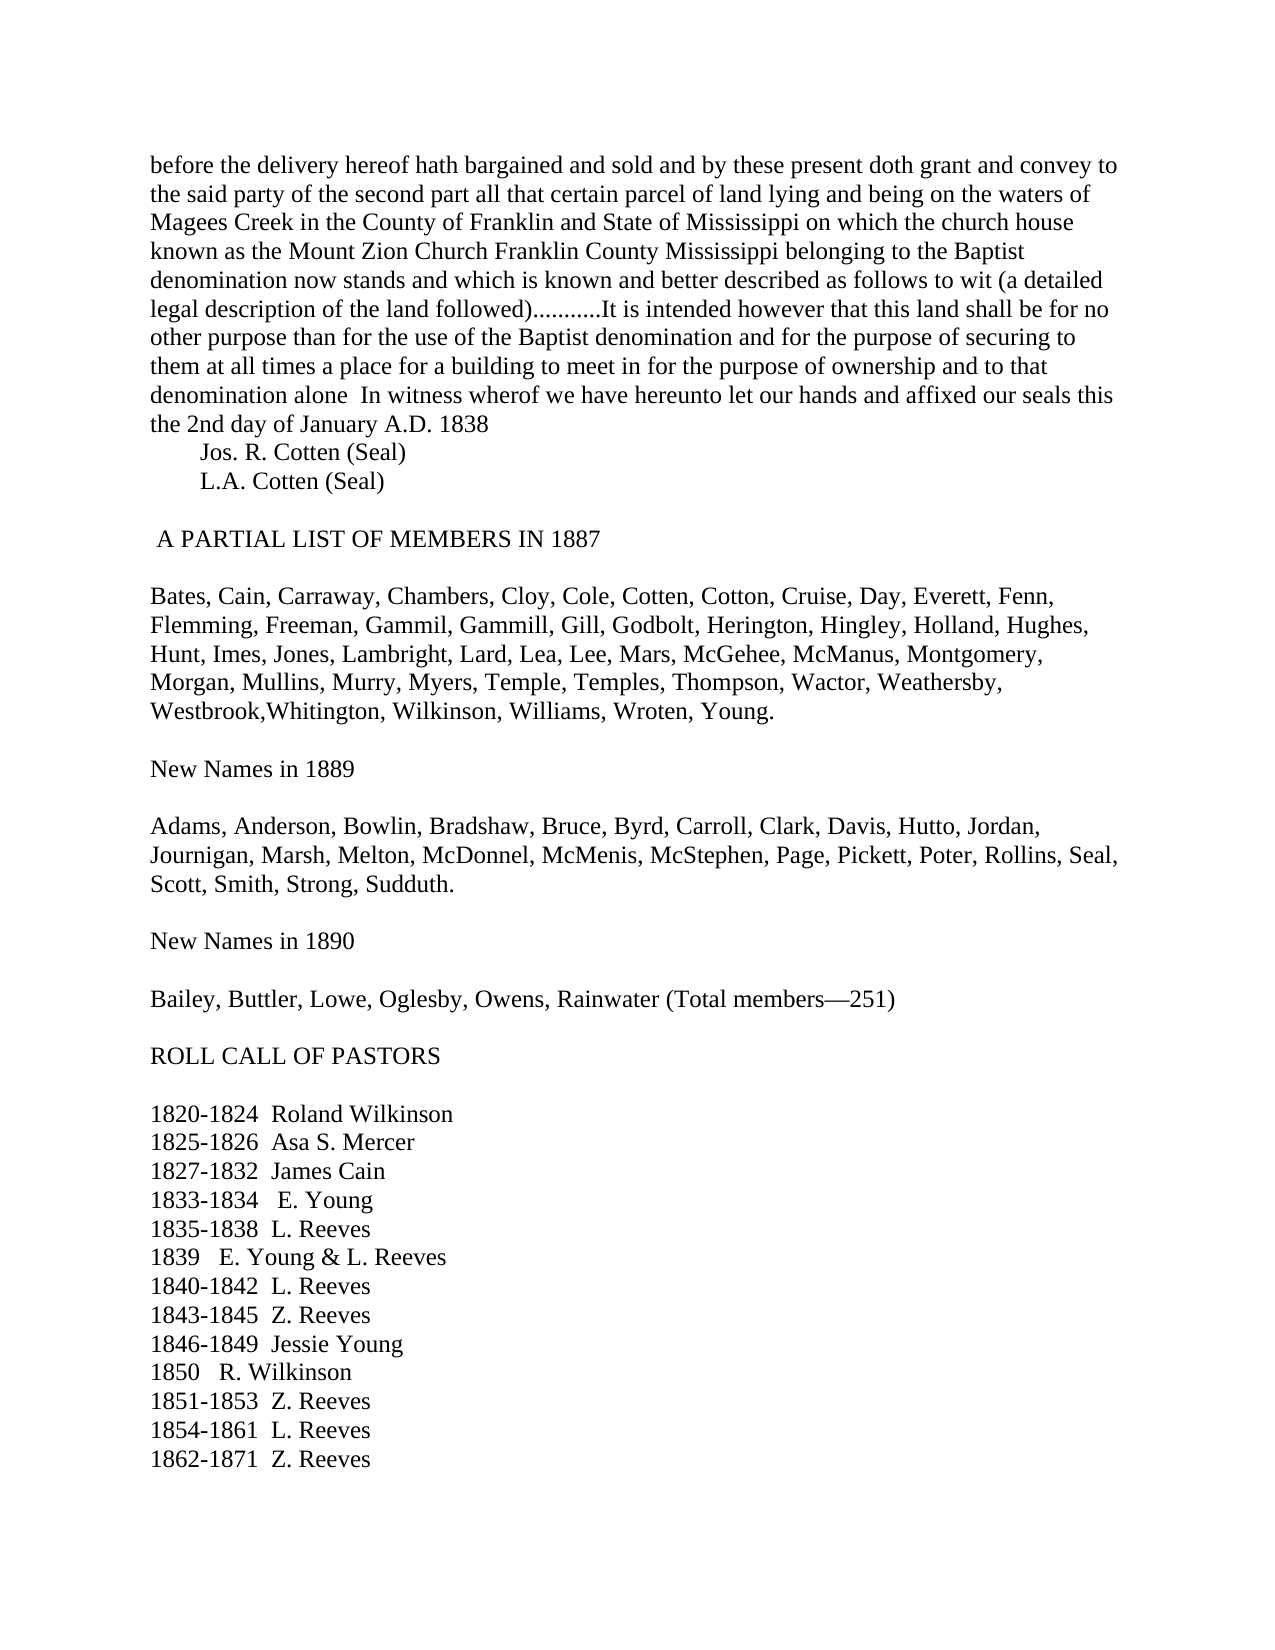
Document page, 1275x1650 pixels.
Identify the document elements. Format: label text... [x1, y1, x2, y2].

text 1862-1871 Z. Reeves [150, 1444, 1125, 1472]
text 1835-1838 L. Reeves [150, 1214, 1125, 1242]
text 1839 E. Young & L. Reeves [150, 1242, 1125, 1271]
text L.A. Cotten (Seal) [150, 466, 1125, 495]
text New Names in 1889 [150, 754, 1125, 782]
text 1820-1824 Roland Wilkinson [150, 1099, 1125, 1127]
text 1827-1832 James Cain [150, 1156, 1125, 1185]
text Adams, Anderson, Bowlin, Bradshaw, Bruce, Byrd, Carroll, Clark, Davis, Hutto, Jordan, Journigan, Marsh, Melton, McDonnel, McMenis, McStephen, Page, Pickett, Poter, Rollins, Seal, Scott, Smith, Strong, Sudduth. [150, 811, 1125, 897]
text New Names in 1890 [150, 926, 1125, 955]
text A PARTIAL LIST OF MEMBERS IN 1887 [150, 524, 1125, 552]
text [150, 150, 1125, 437]
text 1850 R. Wilkinson [150, 1357, 1125, 1386]
text 1833-1834 E. Young [150, 1185, 1125, 1214]
text 1846-1849 Jessie Young [150, 1329, 1125, 1357]
text 1851-1853 Z. Reeves [150, 1386, 1125, 1415]
text Jos. R. Cotten (Seal) [150, 437, 1125, 466]
text 1843-1845 Z. Reeves [150, 1300, 1125, 1329]
text Bates, Cain, Carraway, Chambers, Cloy, Cole, Cotten, Cotton, Cruise, Day, Everett, Fenn, Flemming, Freeman, Gammil, Gammill, Gill, Godbolt, Herington, Hingley, Holland, Hughes, Hunt, Imes, Jones, Lambright, Lard, Lea, Lee, Mars, McGehee, McManus, Montgomery, Morgan, Mullins, Murry, Myers, Temple, Temples, Thompson, Wactor, Weathersby, Westbrook,Whitington, Wilkinson, Williams, Wroten, Young. [150, 581, 1125, 725]
text 1840-1842 L. Reeves [150, 1271, 1125, 1300]
text 1854-1861 L. Reeves [150, 1415, 1125, 1444]
text 1825-1826 Asa S. Mercer [150, 1127, 1125, 1156]
text ROLL CALL OF PASTORS [150, 1041, 1125, 1070]
text Bailey, Buttler, Lowe, Oglesby, Owens, Rainwater (Total members—251) [150, 984, 1125, 1012]
